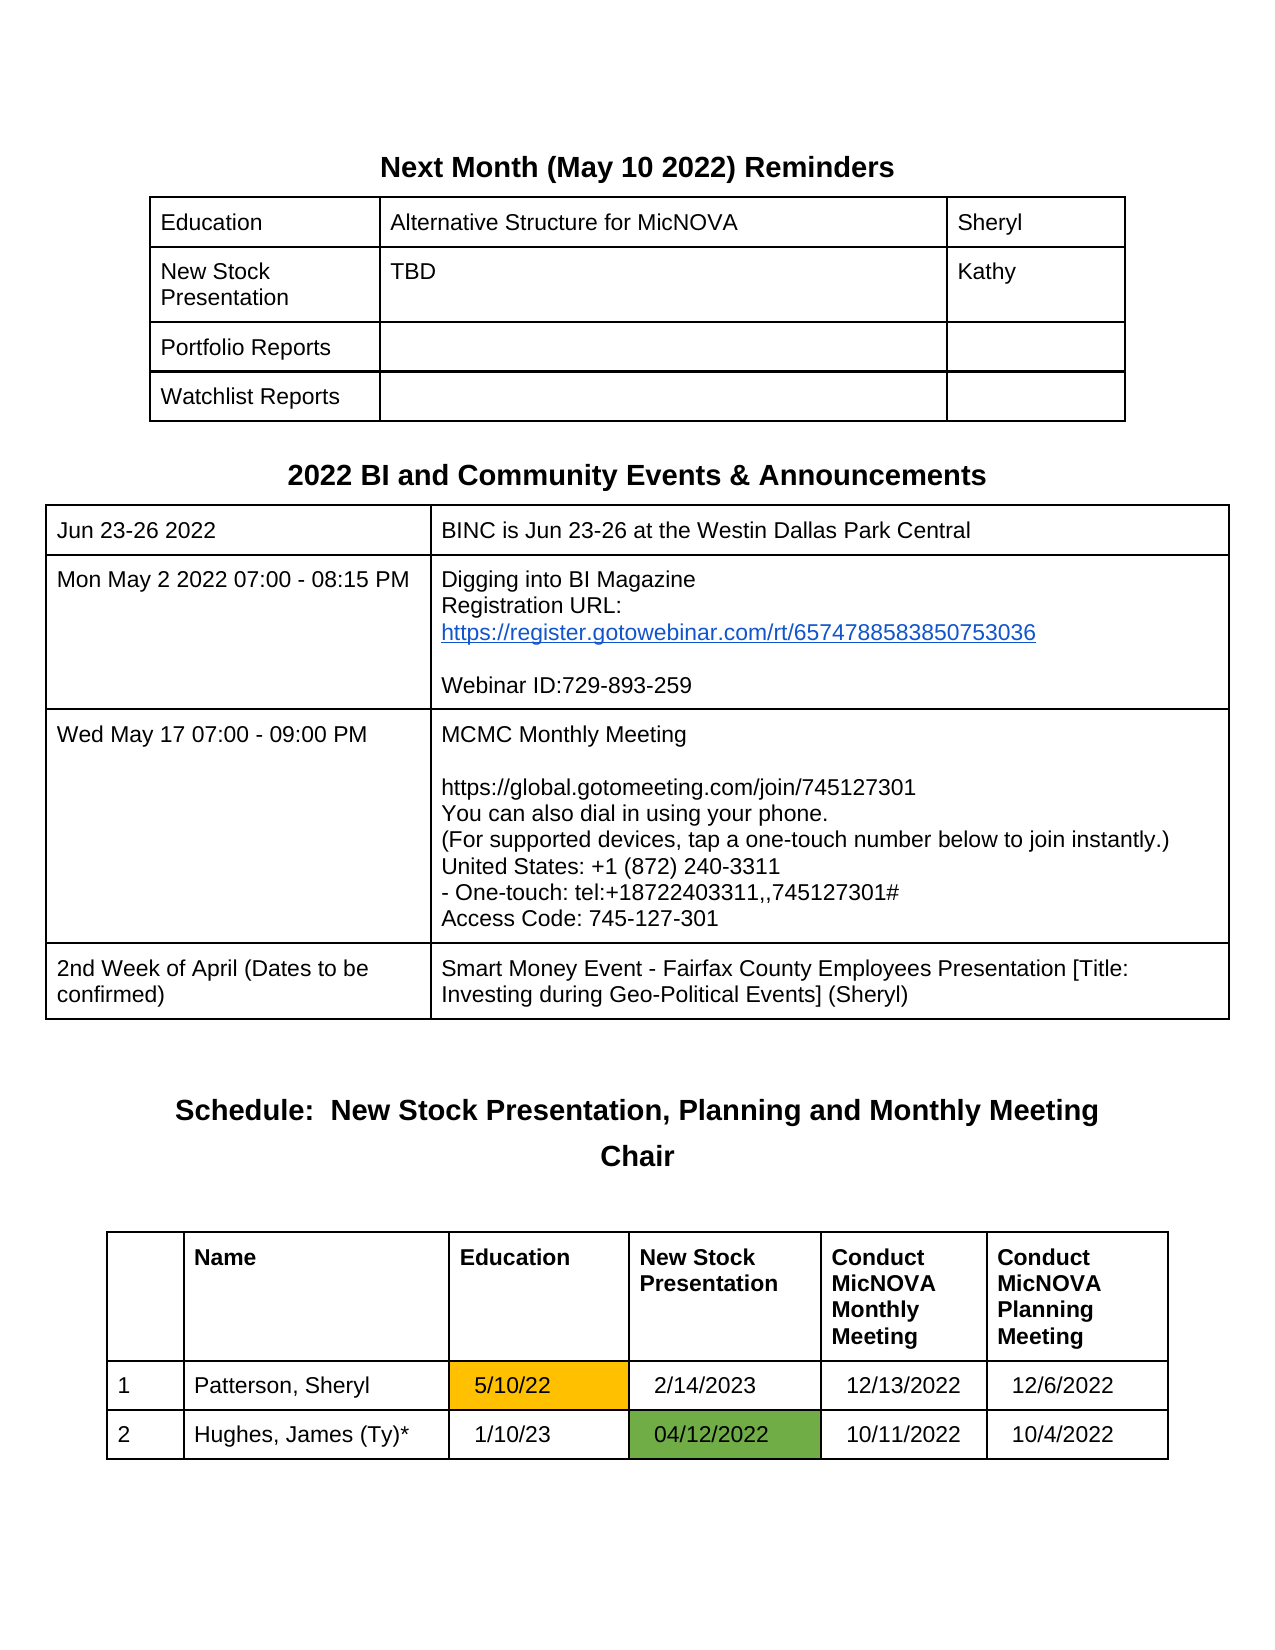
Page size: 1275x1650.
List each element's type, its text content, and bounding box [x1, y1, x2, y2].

table_cell [948, 323, 1124, 370]
table_header New Stock Presentation [630, 1233, 820, 1359]
table_cell Mon May 2 2022 07:00 - 08:15 PM [47, 556, 430, 708]
table_header Alternative Structure for MicNOVA [381, 198, 946, 246]
table_cell 04/12/2022 [630, 1411, 820, 1458]
table_cell Smart Money Event - Fairfax County Employees Presentation [Title: Investing during Geo-Political Events] (Sheryl) [432, 944, 1228, 1018]
table_header Conduct MicNOVA Monthly Meeting [822, 1233, 986, 1359]
table_cell 2nd Week of April (Dates to be confirmed) [47, 944, 430, 1018]
table_cell Wed May 17 07:00 - 09:00 PM [47, 710, 430, 942]
table_cell [381, 323, 946, 370]
table_cell 1 [108, 1362, 183, 1409]
table_header Conduct MicNOVA Planning Meeting [988, 1233, 1167, 1359]
table_cell MCMC Monthly Meeting https://global.gotomeeting.com/join/745127301 You can also dial in using your phone. (For supported devices, tap a one-touch number below to join instantly.) United States: +1 (872) 240-3311 - One-touch: tel:+18722403311,,745127301# Access Code: 745-127-301 [432, 710, 1228, 942]
table_cell Watchlist Reports [151, 373, 379, 420]
table_header Jun 23-26 2022 [47, 506, 430, 554]
table_header Education [151, 198, 379, 246]
table_cell 2/14/2023 [630, 1362, 820, 1409]
table_cell Portfolio Reports [151, 323, 379, 370]
table_cell 1/10/23 [450, 1411, 628, 1458]
table_cell 2 [108, 1411, 183, 1458]
table_header BINC is Jun 23-26 at the Westin Dallas Park Central [432, 506, 1228, 554]
table_cell 12/13/2022 [822, 1362, 986, 1409]
table_header Education [450, 1233, 628, 1359]
table_cell Hughes, James (Ty)* [185, 1411, 448, 1458]
table_cell TBD [381, 248, 946, 321]
table_cell Patterson, Sheryl [185, 1362, 448, 1409]
table_header Sheryl [948, 198, 1124, 246]
text 2022 BI and Community Events & Announcements [150, 458, 1125, 492]
table_header Name [185, 1233, 448, 1359]
table_cell Kathy [948, 248, 1124, 321]
text Schedule: New Stock Presentation, Planning and Monthly Meeting Chair [150, 1092, 1125, 1172]
table_cell New Stock Presentation [151, 248, 379, 321]
table_cell Digging into BI Magazine Registration URL: https://register.gotowebinar.com/rt/6574788583850753036 Webinar ID:729-893-259 [432, 556, 1228, 708]
table_cell 12/6/2022 [988, 1362, 1167, 1409]
text Next Month (May 10 2022) Reminders [150, 150, 1125, 183]
table_cell 5/10/22 [450, 1362, 628, 1409]
table_header [108, 1233, 183, 1359]
table_cell [381, 373, 946, 420]
table_cell 10/11/2022 [822, 1411, 986, 1458]
table_cell [948, 373, 1124, 420]
table_cell 10/4/2022 [988, 1411, 1167, 1458]
